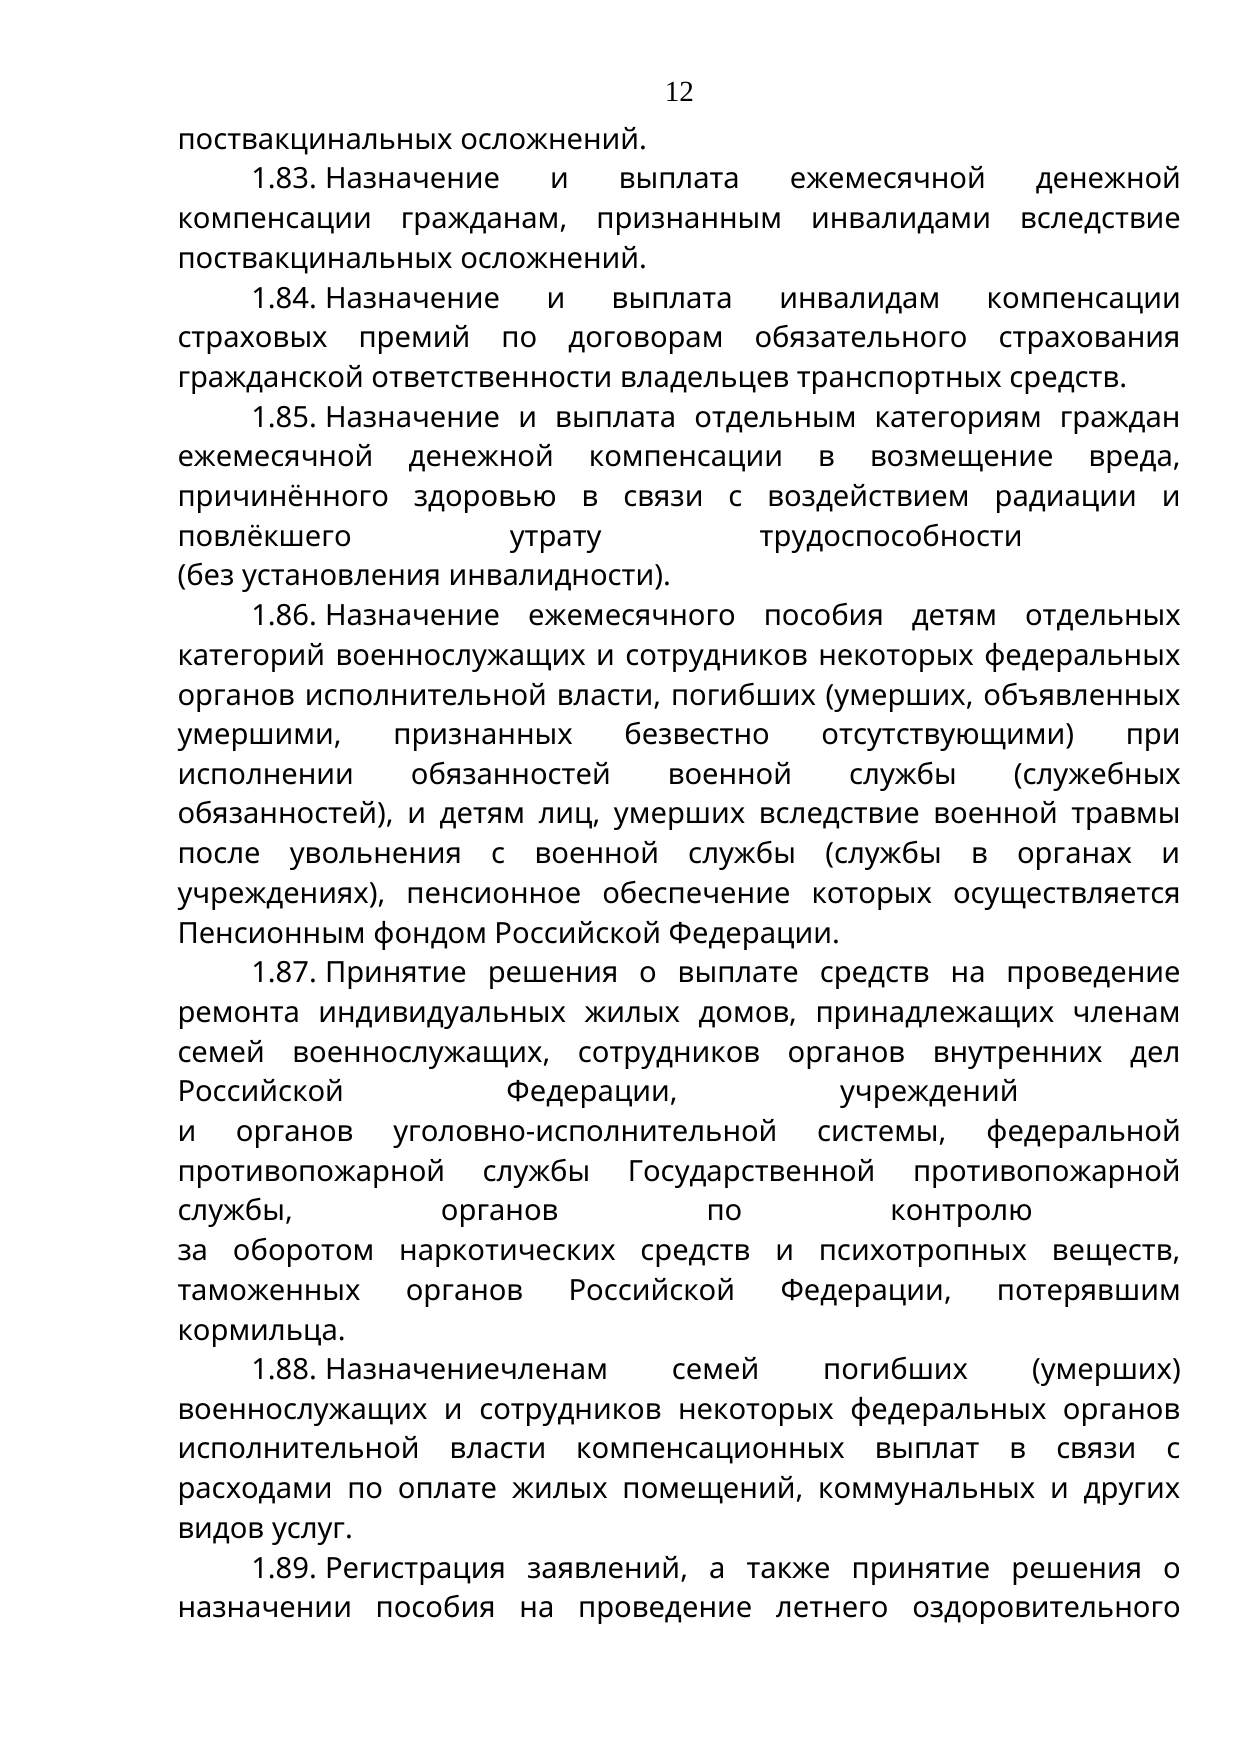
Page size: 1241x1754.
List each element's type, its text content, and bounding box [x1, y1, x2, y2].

text 1.83. Назначение и выплата ежемесячной денежной компенсации гражданам, признанным инвалидами вследствие поствакцинальных осложнений. [177, 158, 1181, 277]
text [177, 118, 1181, 158]
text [177, 1547, 1181, 1626]
text 1.87. Принятие решения о выплате средств на проведение ремонта индивидуальных жилых домов, принадлежащих членам семей военнослужащих, сотрудников органов внутренних дел Российской Федерации, учреждений и органов уголовно-исполнительной системы, федеральной противопожарной службы Государственной противопожарной службы, органов по контролю за оборотом наркотических средств и психотропных веществ, таможенных органов Российской Федерации, потерявшим кормильца. [177, 952, 1181, 1348]
text 1.84. Назначение и выплата инвалидам компенсации страховых премий по договорам обязательного страхования гражданской ответственности владельцев транспортных средств. [177, 277, 1181, 396]
text 1.86. Назначение ежемесячного пособия детям отдельных категорий военнослужащих и сотрудников некоторых федеральных органов исполнительной власти, погибших (умерших, объявленных умершими, признанных безвестно отсутствующими) при исполнении обязанностей военной службы (служебных обязанностей), и детям лиц, умерших вследствие военной травмы после увольнения с военной службы (службы в органах и учреждениях), пенсионное обеспечение которых осуществляется Пенсионным фондом Российской Федерации. [177, 594, 1181, 952]
text 1.85. Назначение и выплата отдельным категориям граждан ежемесячной денежной компенсации в возмещение вреда, причинённого здоровью в связи с воздействием радиации и повлёкшего утрату трудоспособности (без установления инвалидности). [177, 396, 1181, 594]
text 1.88. Назначениечленам семей погибших (умерших) военнослужащих и сотрудников некоторых федеральных органов исполнительной власти компенсационных выплат в связи с расходами по оплате жилых помещений, коммунальных и других видов услуг. [177, 1348, 1181, 1547]
